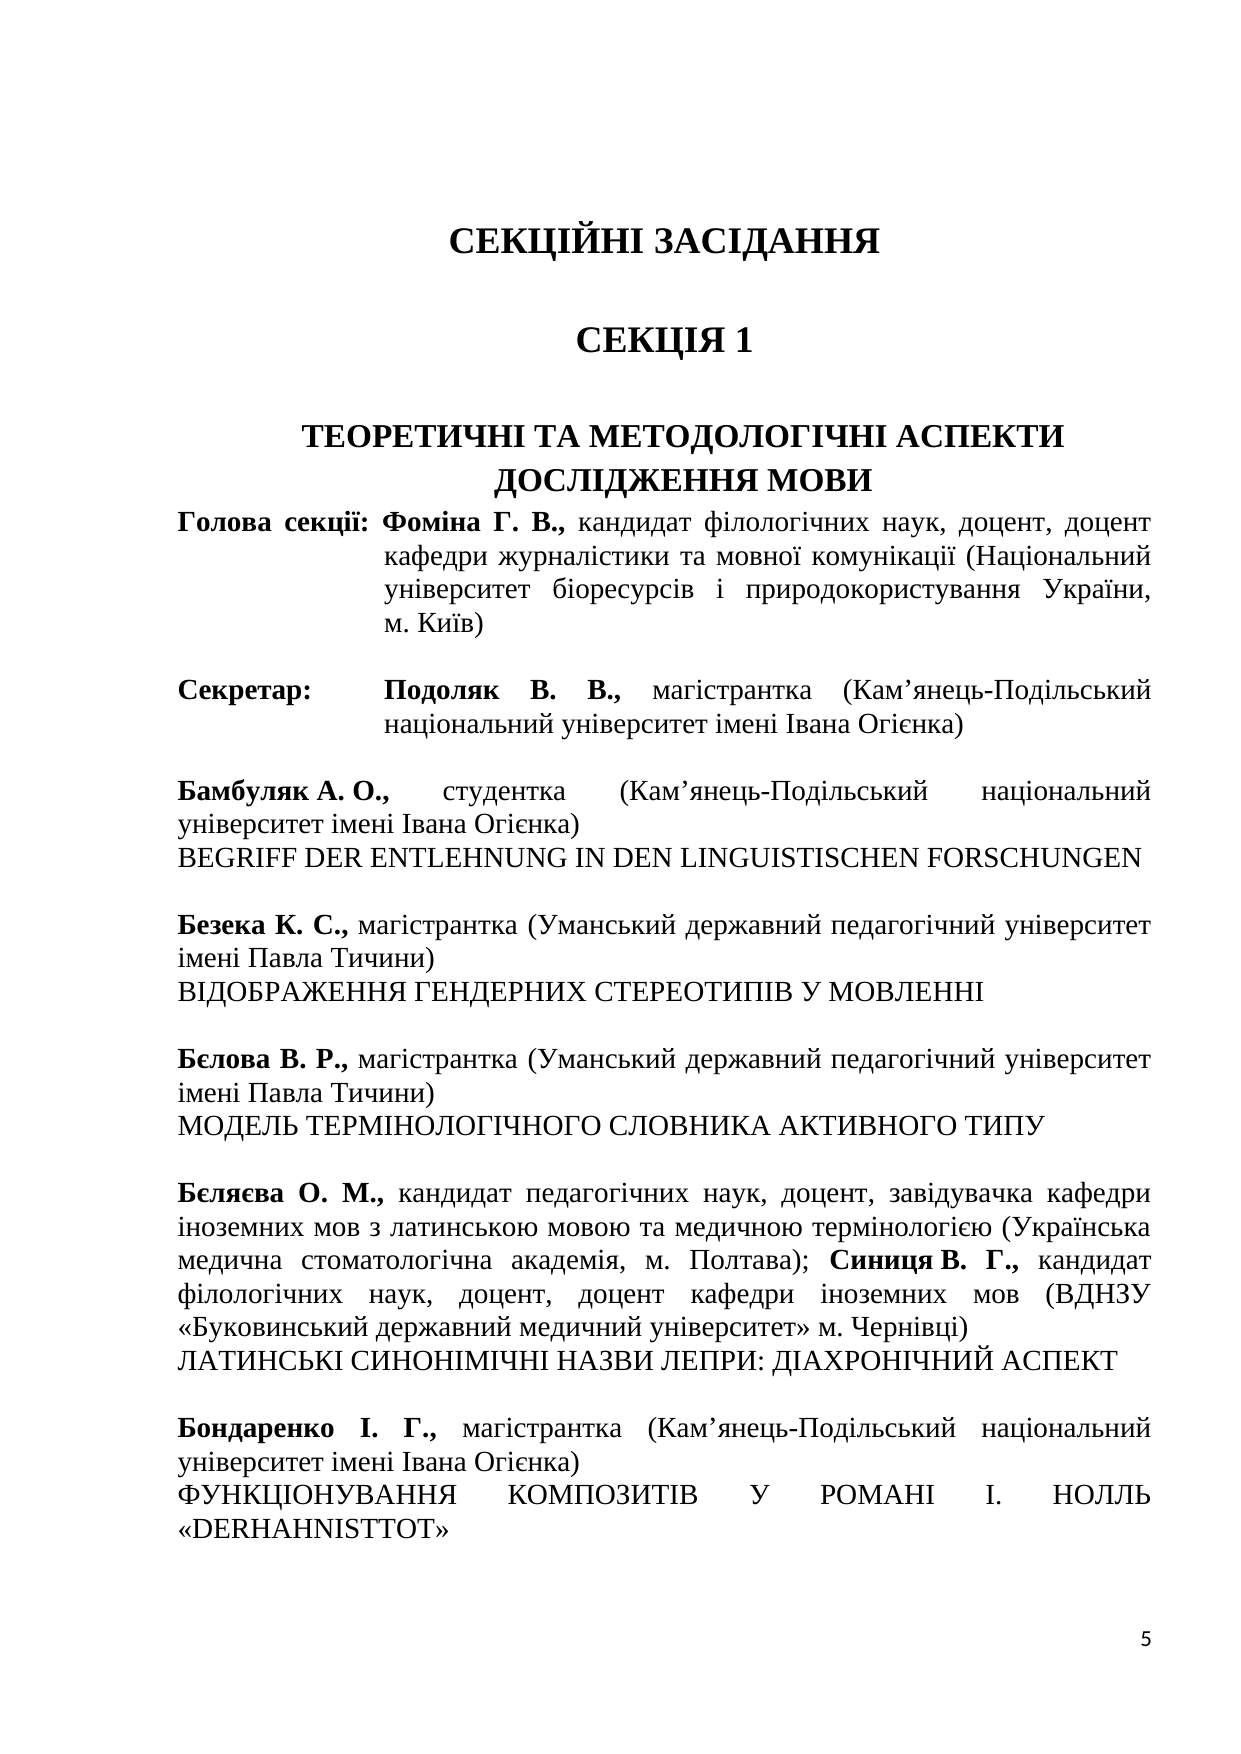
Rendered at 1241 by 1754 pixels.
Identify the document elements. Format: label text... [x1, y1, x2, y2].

text МОДЕЛЬ ТЕРМІНОЛОГІЧНОГО СЛОВНИКА АКТИВНОГО ТИПУ [177, 1108, 1152, 1142]
list Безека К. C., магістрантка (Уманський державний педагогічний університет імені Павла Тичини) [177, 907, 1152, 974]
text ФУНКЦІОНУВАННЯ КОМПОЗИТІВ У РОМАНІ І. НОЛЛЬ «DERHAHNISTTOT» [177, 1477, 1152, 1544]
text Бамбуляк А. О., студентка (Кам’янець-Подільський національний університет імені Івана Огієнка) [177, 773, 1152, 840]
text BEGRIFF DER ENTLEHNUNG IN DEN LINGUISTISCHEN FORSCHUNGEN [177, 840, 1152, 873]
text ЛАТИНСЬКІ СИНОНІМІЧНІ НАЗВИ ЛЕПРИ: ДІАХРОНІЧНИЙ АСПЕКТ [177, 1343, 1152, 1377]
text ВІДОБРАЖЕННЯ ГЕНДЕРНИХ СТЕРЕОТИПІВ У МОВЛЕННІ [177, 974, 1152, 1008]
text СЕКЦІЯ 1 [177, 317, 1152, 360]
text Бєлова В. Р., магістрантка (Уманський державний педагогічний університет імені Павла Тичини) [177, 1041, 1152, 1108]
text Бондаренко І. Г., магістрантка (Кам’янець-Подільський національний університет імені Івана Огієнка) [177, 1410, 1152, 1477]
text Секретар: Подоляк В. В., магістрантка (Кам’янець-Подільський національний університет імені Івана Огієнка) [177, 672, 1152, 739]
text ТЕОРЕТИЧНІ ТА МЕТОДОЛОГІЧНІ АСПЕКТИ ДОСЛІДЖЕННЯ МОВИ [215, 416, 1152, 499]
text Бєляєва О. М., кандидат педагогічних наук, доцент, завідувачка кафедри іноземних мов з латинською мовою та медичною термінологією (Українська медична стоматологічна академія, м. Полтава); Синиця В. Г., кандидат філологічних наук, доцент, доцент кафедри іноземних мов (ВДНЗУ «Буковинський державний медичний університет» м. Чернівці) [177, 1175, 1152, 1343]
text Голова секції: Фоміна Г. В., кандидат філологічних наук, доцент, доцент кафедри журналістики та мовної комунікації (Національний університет біоресурсів і природокористування України, м. Київ) [177, 504, 1152, 639]
text СЕКЦІЙНІ ЗАСІДАННЯ [177, 218, 1152, 261]
